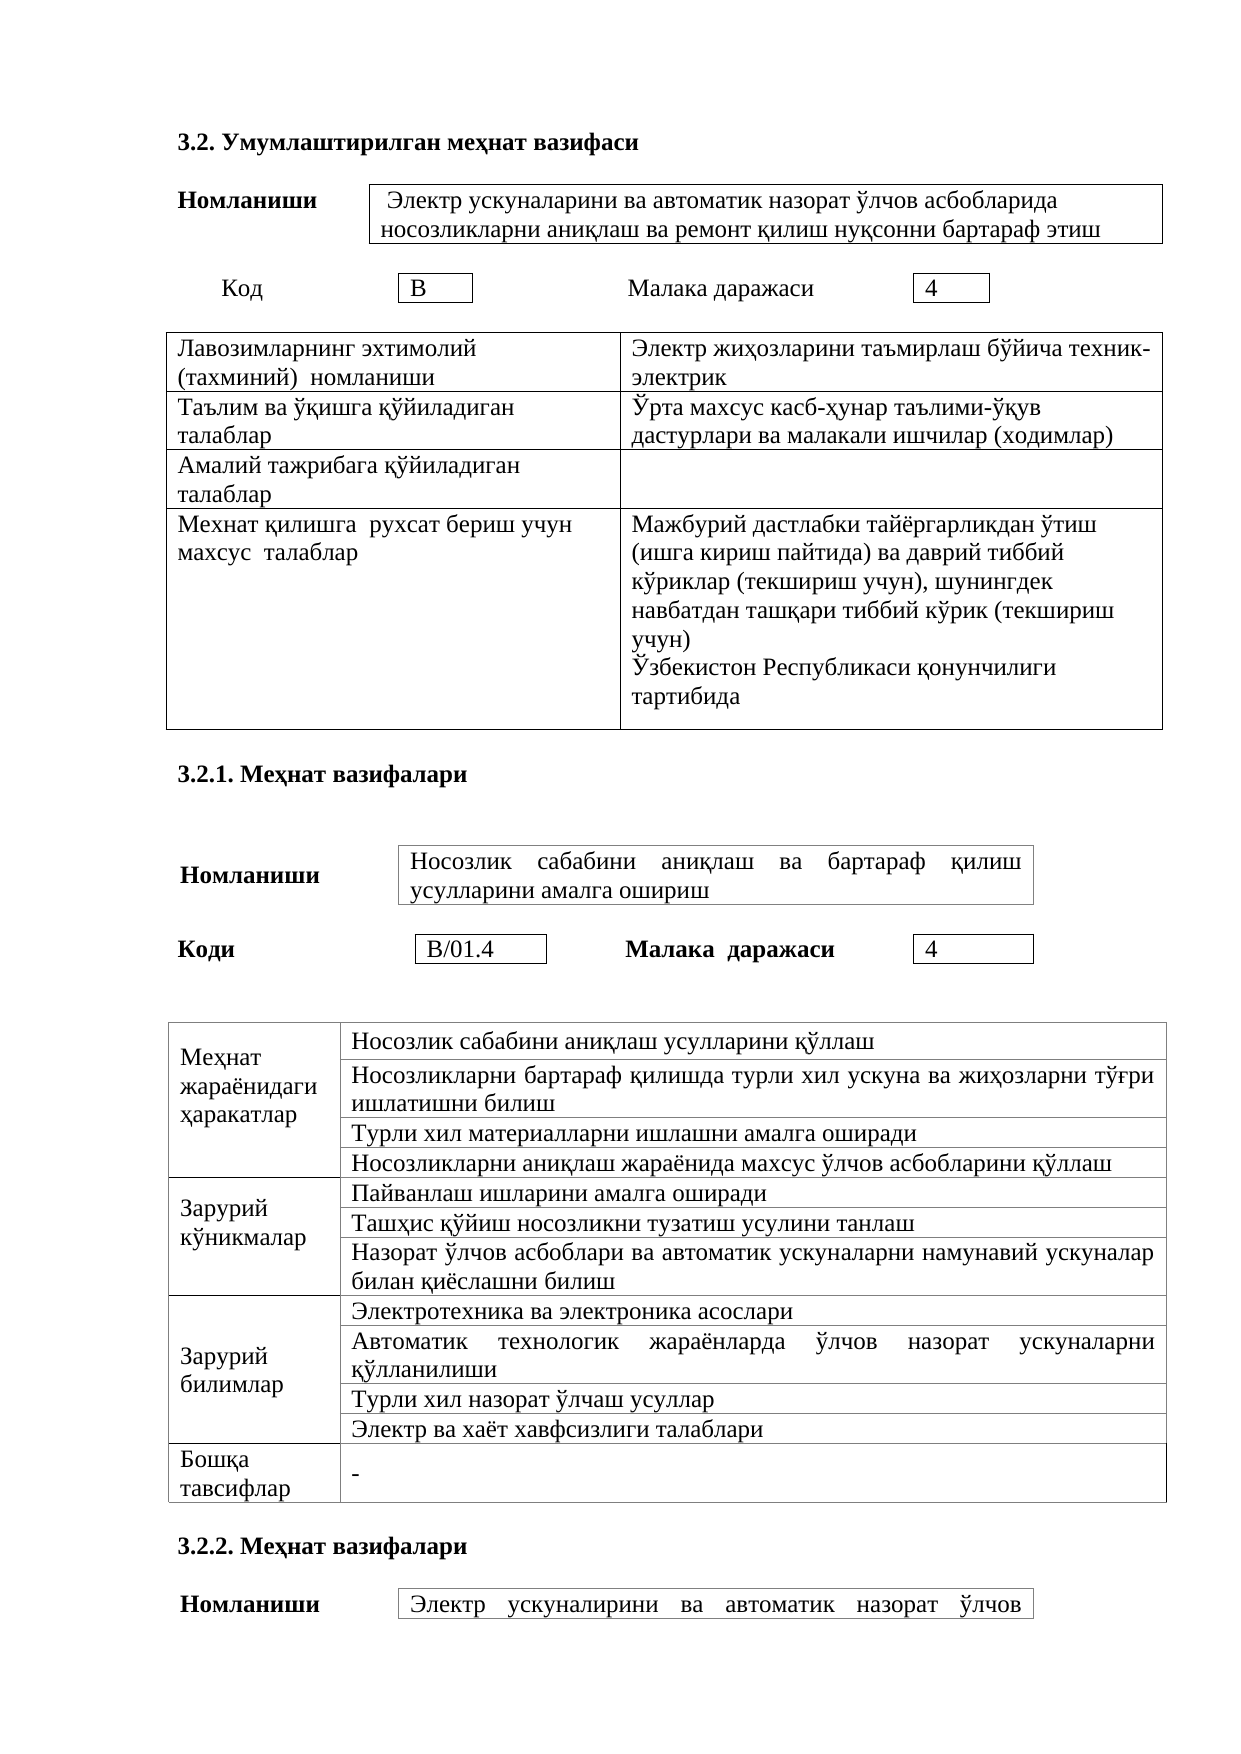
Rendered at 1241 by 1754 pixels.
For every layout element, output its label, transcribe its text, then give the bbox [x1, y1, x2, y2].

table_header 4 [914, 274, 989, 302]
table_cell Носозликларни аниқлаш жараёнида махсус ўлчов асбобларини қўллаш [341, 1148, 1166, 1177]
table_cell Пайванлаш ишларини амалга оширади [341, 1178, 1166, 1207]
table_header Код [166, 273, 398, 302]
table_cell Мажбурий дастлабки тайёргарликдан ўтиш (ишга кириш пайтида) ва даврий тиббий кўриклар (текшириш учун), шунингдек навбатдан ташқари тиббий кўрик (текшириш учун) Ўзбекистон Республикаси қонунчилиги тартибида [621, 509, 1162, 729]
text 3.2.2. Меҳнат вазифалари [177, 1531, 1152, 1559]
text 3.2. Умумлаштирилган меҳнат вазифаси [177, 127, 1152, 155]
table_header Коди [166, 934, 415, 963]
table_header Номланиши [169, 845, 398, 904]
table_header Носозлик сабабини аниқлаш усулларини қўллаш [341, 1023, 1166, 1059]
table_header В/01.4 [416, 935, 546, 963]
table_cell Ташҳис қўйиш носозликни тузатиш усулини танлаш [341, 1208, 1166, 1236]
table_cell [621, 450, 1162, 508]
table_header Электр ускуналарини ва автоматик назорат ўлчов асбобларида носозликларни аниқлаш ва ремонт қилиш нуқсонни бартараф этиш [370, 185, 1162, 243]
table_cell Турли хил материалларни ишлашни амалга оширади [341, 1118, 1166, 1147]
table_cell Назорат ўлчов асбоблари ва автоматик ускуналарни намунавий ускуналар билан қиёслашни билиш [341, 1238, 1166, 1295]
table_header Малака даражаси [547, 934, 913, 963]
table_header Номланиши [169, 1588, 398, 1618]
table_header Меҳнат жараёнидаги ҳаракатлар [169, 1023, 340, 1177]
table_cell Электротехника ва электроника асослари [341, 1296, 1166, 1325]
table_cell Таълим ва ўқишга қўйиладиган талаблар [167, 392, 620, 449]
table_cell Электр ва хаёт хавфсизлиги талаблари [341, 1414, 1166, 1443]
text 3.2.1. Меҳнат вазифалари [177, 759, 1152, 788]
table_header Электр жиҳозларини таъмирлаш бўйича техник-электрик [621, 333, 1162, 391]
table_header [399, 1589, 1033, 1618]
table_cell Носозликларни бартараф қилишда турли хил ускуна ва жиҳозларни тўғри ишлатишни билиш [341, 1060, 1166, 1117]
table_cell Зарурий кўникмалар [169, 1178, 340, 1295]
table_cell Амалий тажрибага қўйиладиган талаблар [167, 450, 620, 508]
table_header Малака даражаси [473, 273, 913, 302]
table_cell Мехнат қилишга рухсат бериш учун махсус талаблар [167, 509, 620, 729]
table_header В [399, 274, 472, 302]
table_cell Бошқа тавсифлар [169, 1444, 340, 1501]
table_header Лавозимларнинг эхтимолий (тахминий) номланиши [167, 333, 620, 391]
table_header Номланиши [166, 184, 369, 243]
table_cell Турли хил назорат ўлчаш усуллар [341, 1384, 1166, 1413]
table_header 4 [914, 935, 1033, 963]
table_cell - [341, 1444, 1166, 1501]
table_cell Автоматик технологик жараёнларда ўлчов назорат ускуналарни қўлланилиши [341, 1326, 1166, 1383]
table_cell Зарурий билимлар [169, 1296, 340, 1443]
table_cell Ўрта махсус касб-ҳунар таълими-ўқув дастурлари ва малакали ишчилар (ходимлар) [621, 392, 1162, 449]
table_header Носозлик сабабини аниқлаш ва бартараф қилиш усулларини амалга ошириш [399, 846, 1033, 904]
